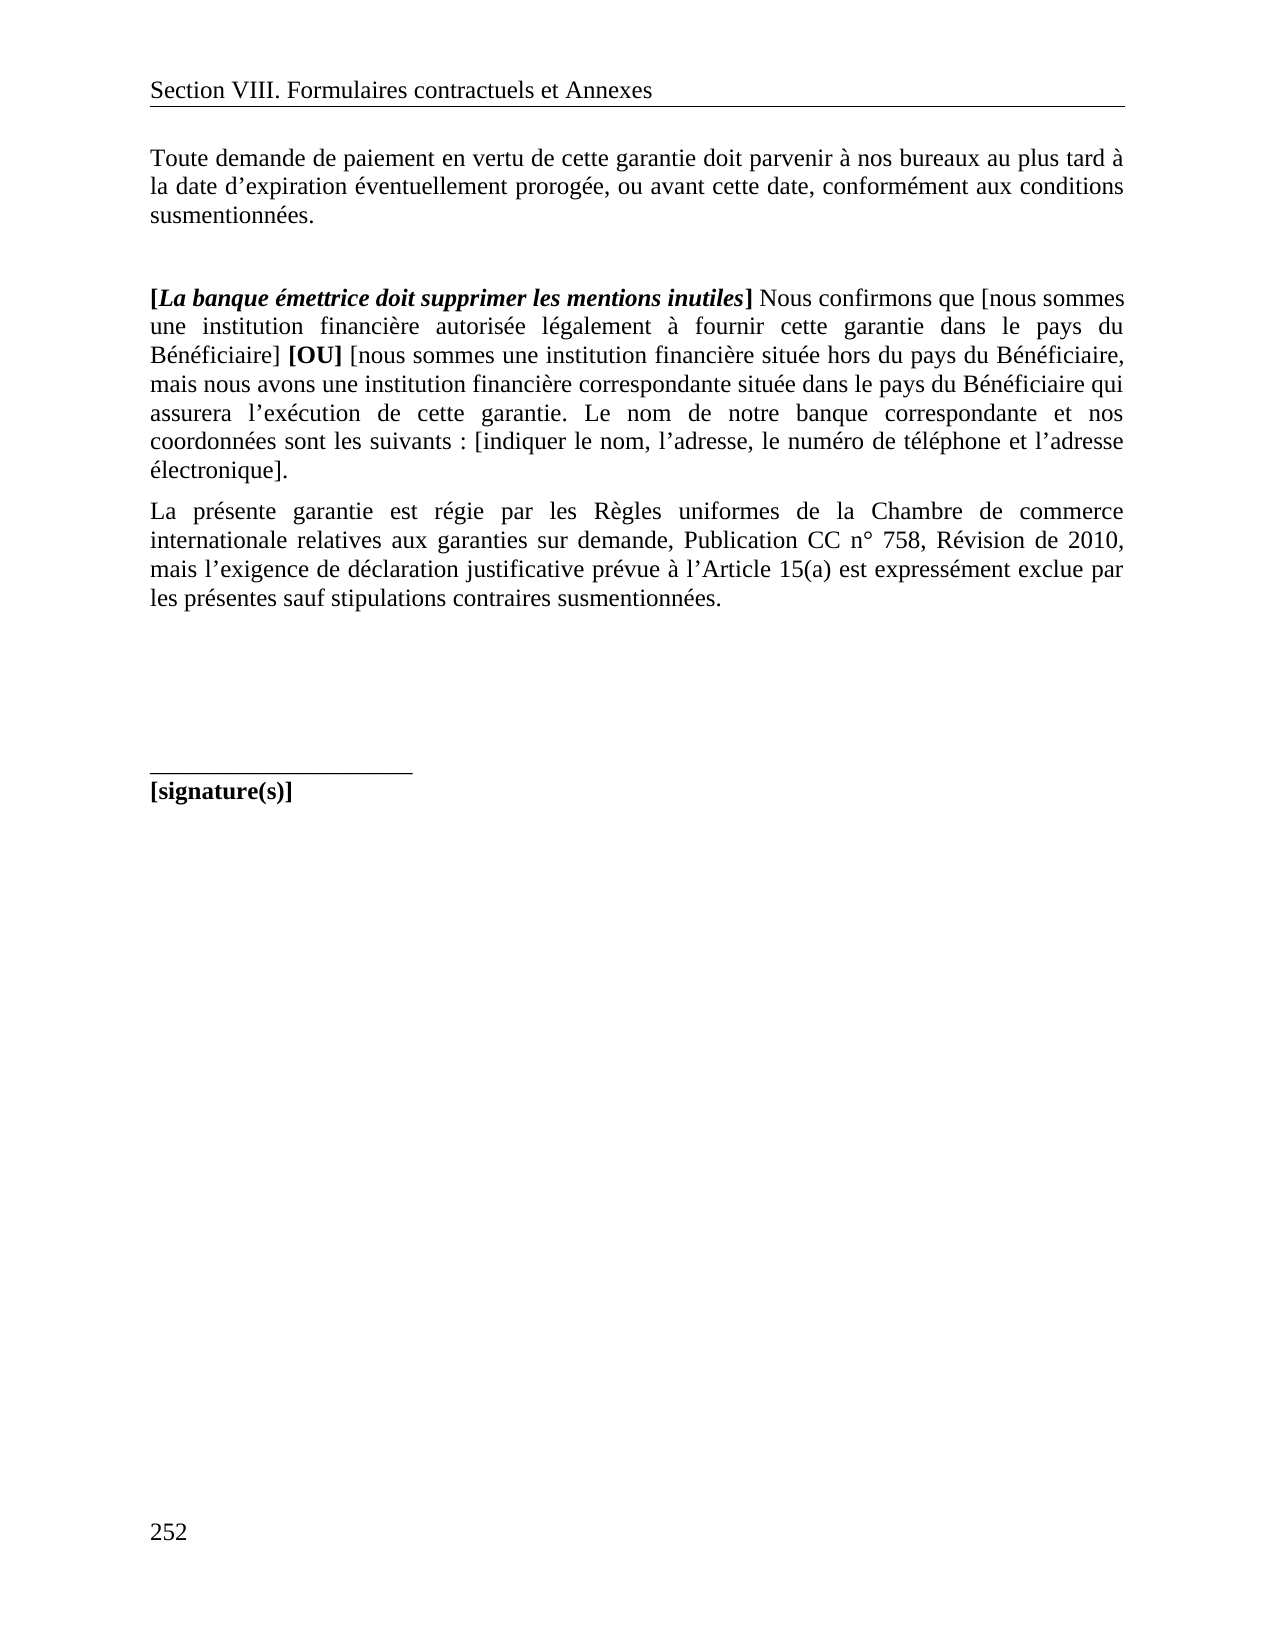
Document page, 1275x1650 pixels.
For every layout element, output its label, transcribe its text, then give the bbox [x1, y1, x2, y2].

text La présente garantie est régie par les Règles uniformes de la Chambre de commerce internationale relatives aux garanties sur demande, Publication CC n° 758, Révision de 2010, mais l’exigence de déclaration justificative prévue à l’Article 15(a) est expressément exclue par les présentes sauf stipulations contraires susmentionnées. [150, 496, 1125, 611]
text _____________________ [signature(s)] [150, 748, 1125, 805]
text [La banque émettrice doit supprimer les mentions inutiles] Nous confirmons que [nous sommes une institution financière autorisée légalement à fournir cette garantie dans le pays du Bénéficiaire] [OU] [nous sommes une institution financière située hors du pays du Bénéficiaire, mais nous avons une institution financière correspondante située dans le pays du Bénéficiaire qui assurera l’exécution de cette garantie. Le nom de notre banque correspondante et nos coordonnées sont les suivants : [indiquer le nom, l’adresse, le numéro de téléphone et l’adresse électronique]. [150, 283, 1125, 484]
text Toute demande de paiement en vertu de cette garantie doit parvenir à nos bureaux au plus tard à la date d’expiration éventuellement prorogée, ou avant cette date, conformément aux conditions susmentionnées. [150, 143, 1125, 229]
